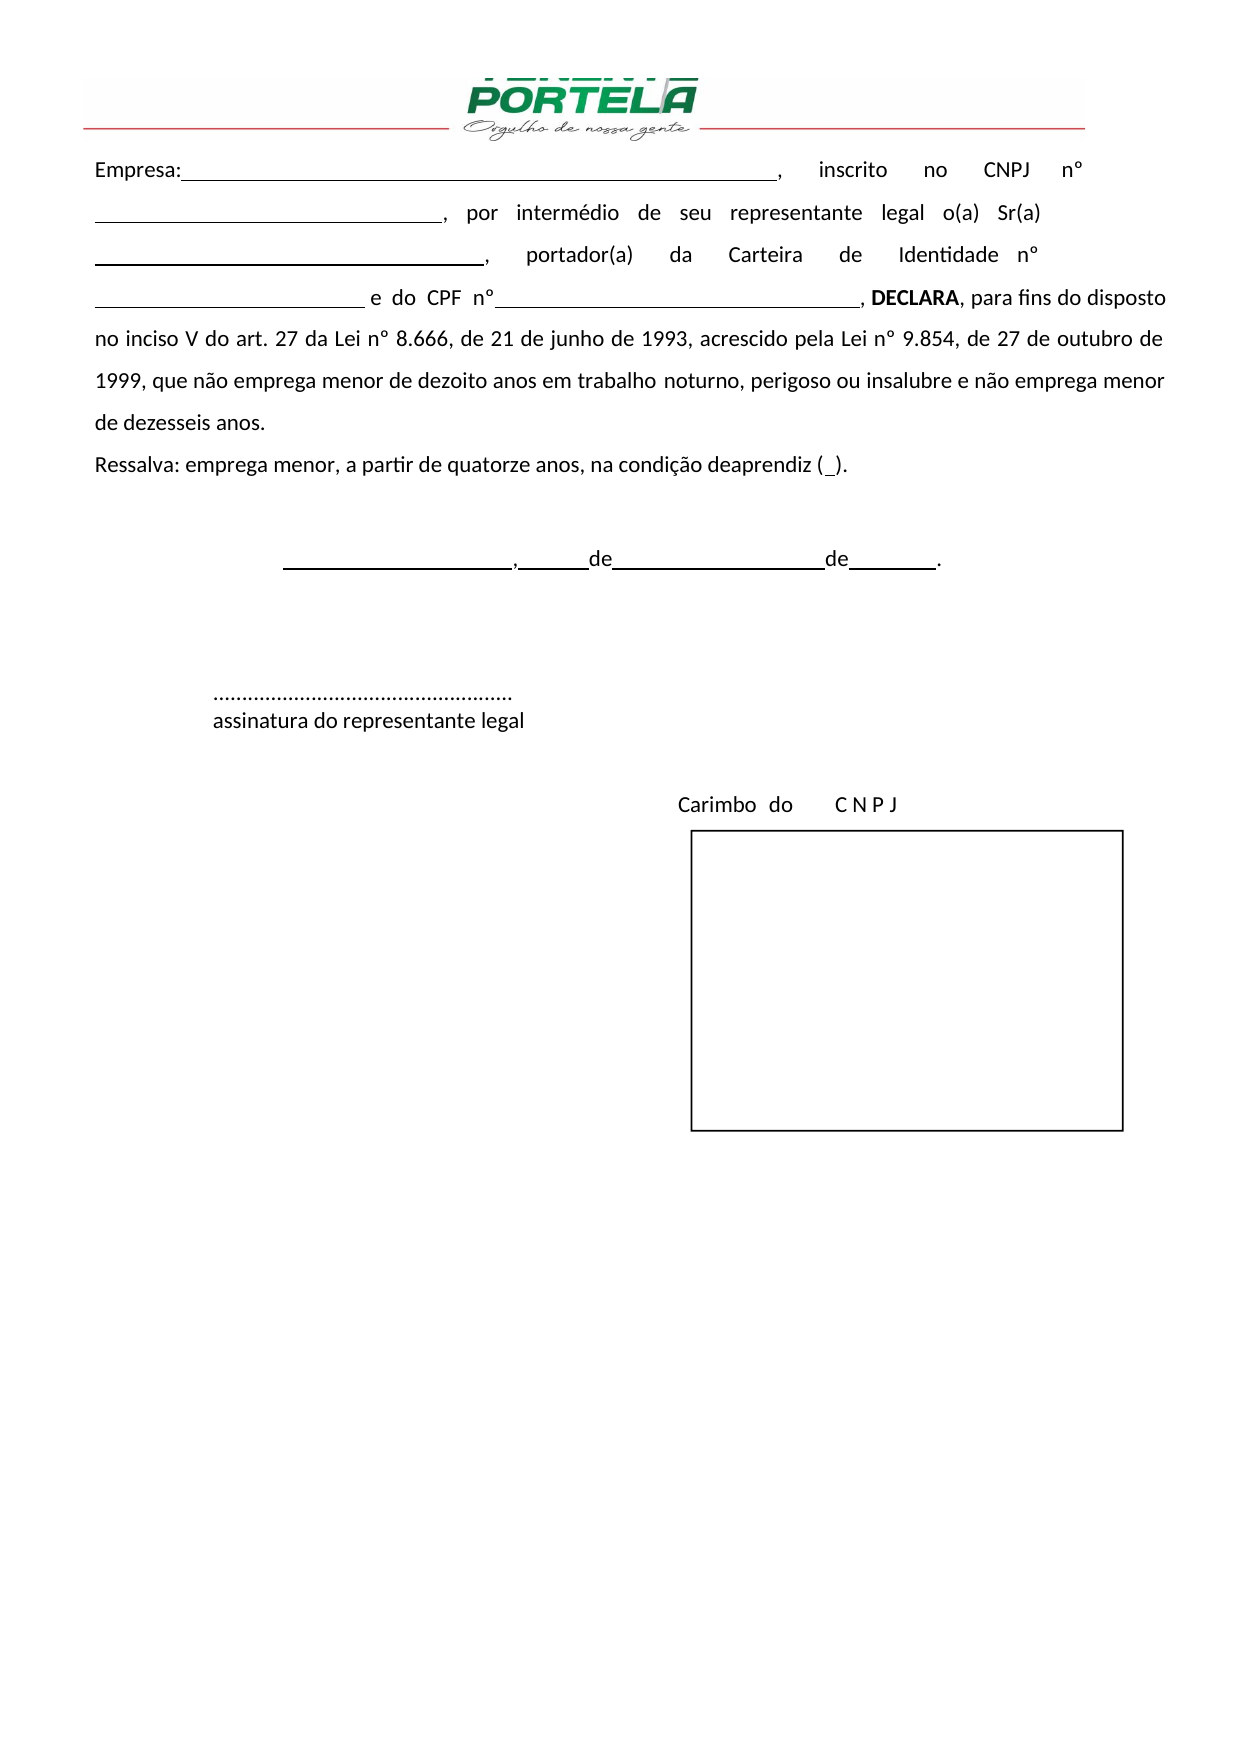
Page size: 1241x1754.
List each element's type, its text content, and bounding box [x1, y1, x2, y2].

text Ressalva: emprega menor, a partir de quatorze anos, na condição deaprendiz ( ). [94, 451, 1186, 478]
picture [83, 78, 1085, 141]
text , portador(a) da Carteira de Identidade nº [94, 240, 1186, 268]
text .................................................... [213, 678, 1186, 706]
text Empresa: , inscrito no CNPJ nº [94, 156, 1186, 183]
text Carimbo do C N P J [678, 790, 1186, 818]
text assinatura do representante legal [213, 706, 1186, 734]
text , por intermédio de seu representante legal o(a) Sr(a) [94, 198, 1186, 226]
text e do CPF nº , DECLARA, para fins do disposto no inciso V do art. 27 da Lei nº 8.666, de 21 de junho de 1993, acrescido pela Lei nº 9.854, de 27 de outubro de 1999, que não emprega menor de dezoito anos em trabalho noturno, perigoso ou insalubre e não emprega menor de dezesseis anos. [94, 283, 1166, 437]
text , de de . [83, 544, 1142, 572]
